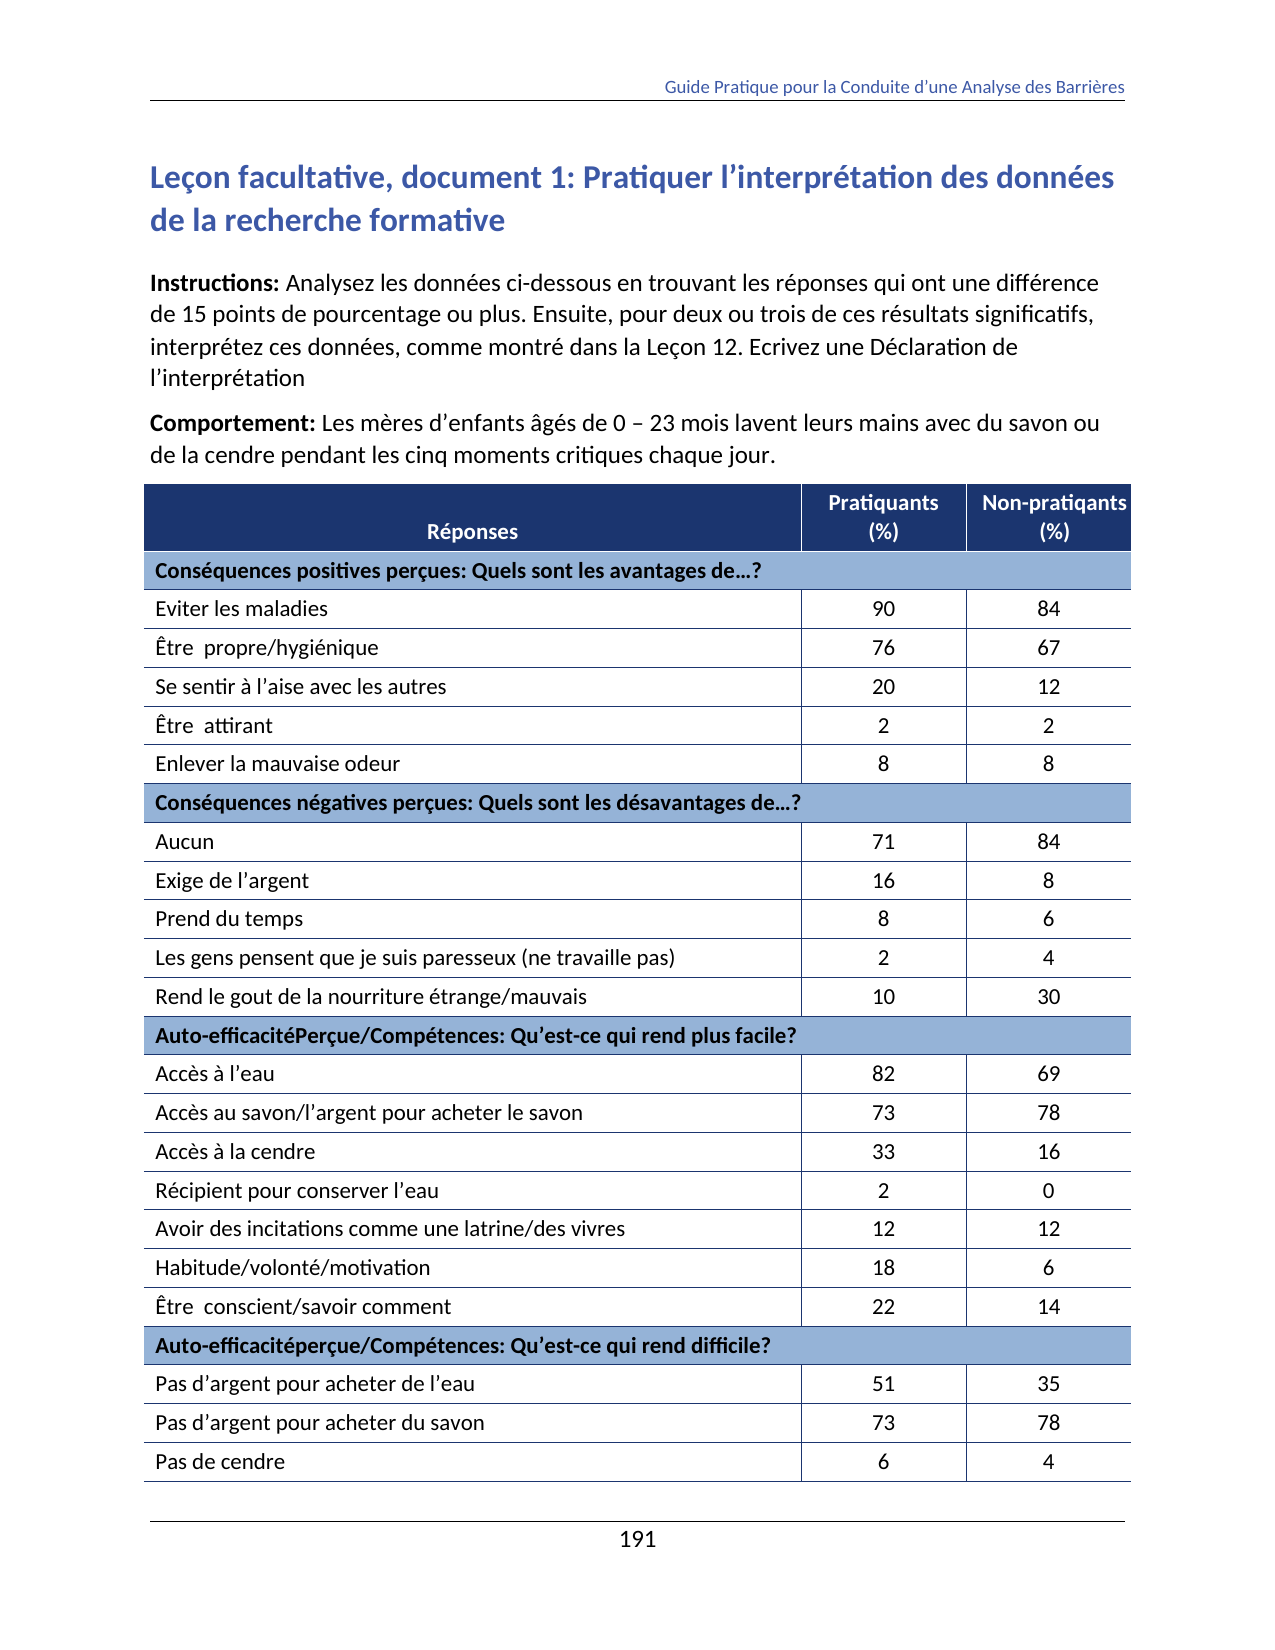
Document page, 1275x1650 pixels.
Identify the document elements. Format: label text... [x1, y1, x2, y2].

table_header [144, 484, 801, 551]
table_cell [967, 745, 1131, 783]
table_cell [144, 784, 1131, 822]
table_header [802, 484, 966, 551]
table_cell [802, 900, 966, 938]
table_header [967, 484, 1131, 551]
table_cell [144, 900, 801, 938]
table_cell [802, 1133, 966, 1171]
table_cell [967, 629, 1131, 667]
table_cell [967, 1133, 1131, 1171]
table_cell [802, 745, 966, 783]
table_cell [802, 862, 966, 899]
subtitle Leçon facultative, document 1: Pratiquer l’interprétation des données de la recherche formative [150, 156, 1125, 240]
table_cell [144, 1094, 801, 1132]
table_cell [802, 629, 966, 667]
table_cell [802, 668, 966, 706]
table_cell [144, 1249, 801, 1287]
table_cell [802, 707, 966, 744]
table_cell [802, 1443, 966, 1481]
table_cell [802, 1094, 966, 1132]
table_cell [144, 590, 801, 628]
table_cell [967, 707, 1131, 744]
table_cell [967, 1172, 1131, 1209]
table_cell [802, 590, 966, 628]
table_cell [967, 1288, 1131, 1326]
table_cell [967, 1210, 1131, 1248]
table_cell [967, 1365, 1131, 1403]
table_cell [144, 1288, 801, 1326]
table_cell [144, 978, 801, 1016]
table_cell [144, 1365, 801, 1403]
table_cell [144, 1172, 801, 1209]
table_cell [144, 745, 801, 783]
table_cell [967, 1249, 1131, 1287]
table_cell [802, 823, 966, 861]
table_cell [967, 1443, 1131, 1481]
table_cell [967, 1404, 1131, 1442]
text Instructions: Analysez les données ci-dessous en trouvant les réponses qui ont une différence de 15 points de pourcentage ou plus. Ensuite, pour deux ou trois de ces résultats significatifs, interprétez ces données, comme montré dans la Leçon 12. Ecrivez une Déclaration de l’interprétation [150, 267, 1125, 393]
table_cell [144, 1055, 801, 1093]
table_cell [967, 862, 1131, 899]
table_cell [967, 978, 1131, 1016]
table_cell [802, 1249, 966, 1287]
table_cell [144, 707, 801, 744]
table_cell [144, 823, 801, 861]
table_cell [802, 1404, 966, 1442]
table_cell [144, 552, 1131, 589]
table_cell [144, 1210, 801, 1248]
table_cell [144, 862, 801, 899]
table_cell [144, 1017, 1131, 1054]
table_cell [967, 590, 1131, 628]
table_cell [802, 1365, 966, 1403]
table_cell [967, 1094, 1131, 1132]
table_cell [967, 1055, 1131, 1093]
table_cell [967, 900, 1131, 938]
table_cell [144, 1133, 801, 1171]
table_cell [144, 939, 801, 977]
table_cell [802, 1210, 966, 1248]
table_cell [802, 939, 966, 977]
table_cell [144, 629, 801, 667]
text Comportement: Les mères d’enfants âgés de 0 – 23 mois lavent leurs mains avec du savon ou de la cendre pendant les cinq moments critiques chaque jour. [150, 407, 1125, 469]
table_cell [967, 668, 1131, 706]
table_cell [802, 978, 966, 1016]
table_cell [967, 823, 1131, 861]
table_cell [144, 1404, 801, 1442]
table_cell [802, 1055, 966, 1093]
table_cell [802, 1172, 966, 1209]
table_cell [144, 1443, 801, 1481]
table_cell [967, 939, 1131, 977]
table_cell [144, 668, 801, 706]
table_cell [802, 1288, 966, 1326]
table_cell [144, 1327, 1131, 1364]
